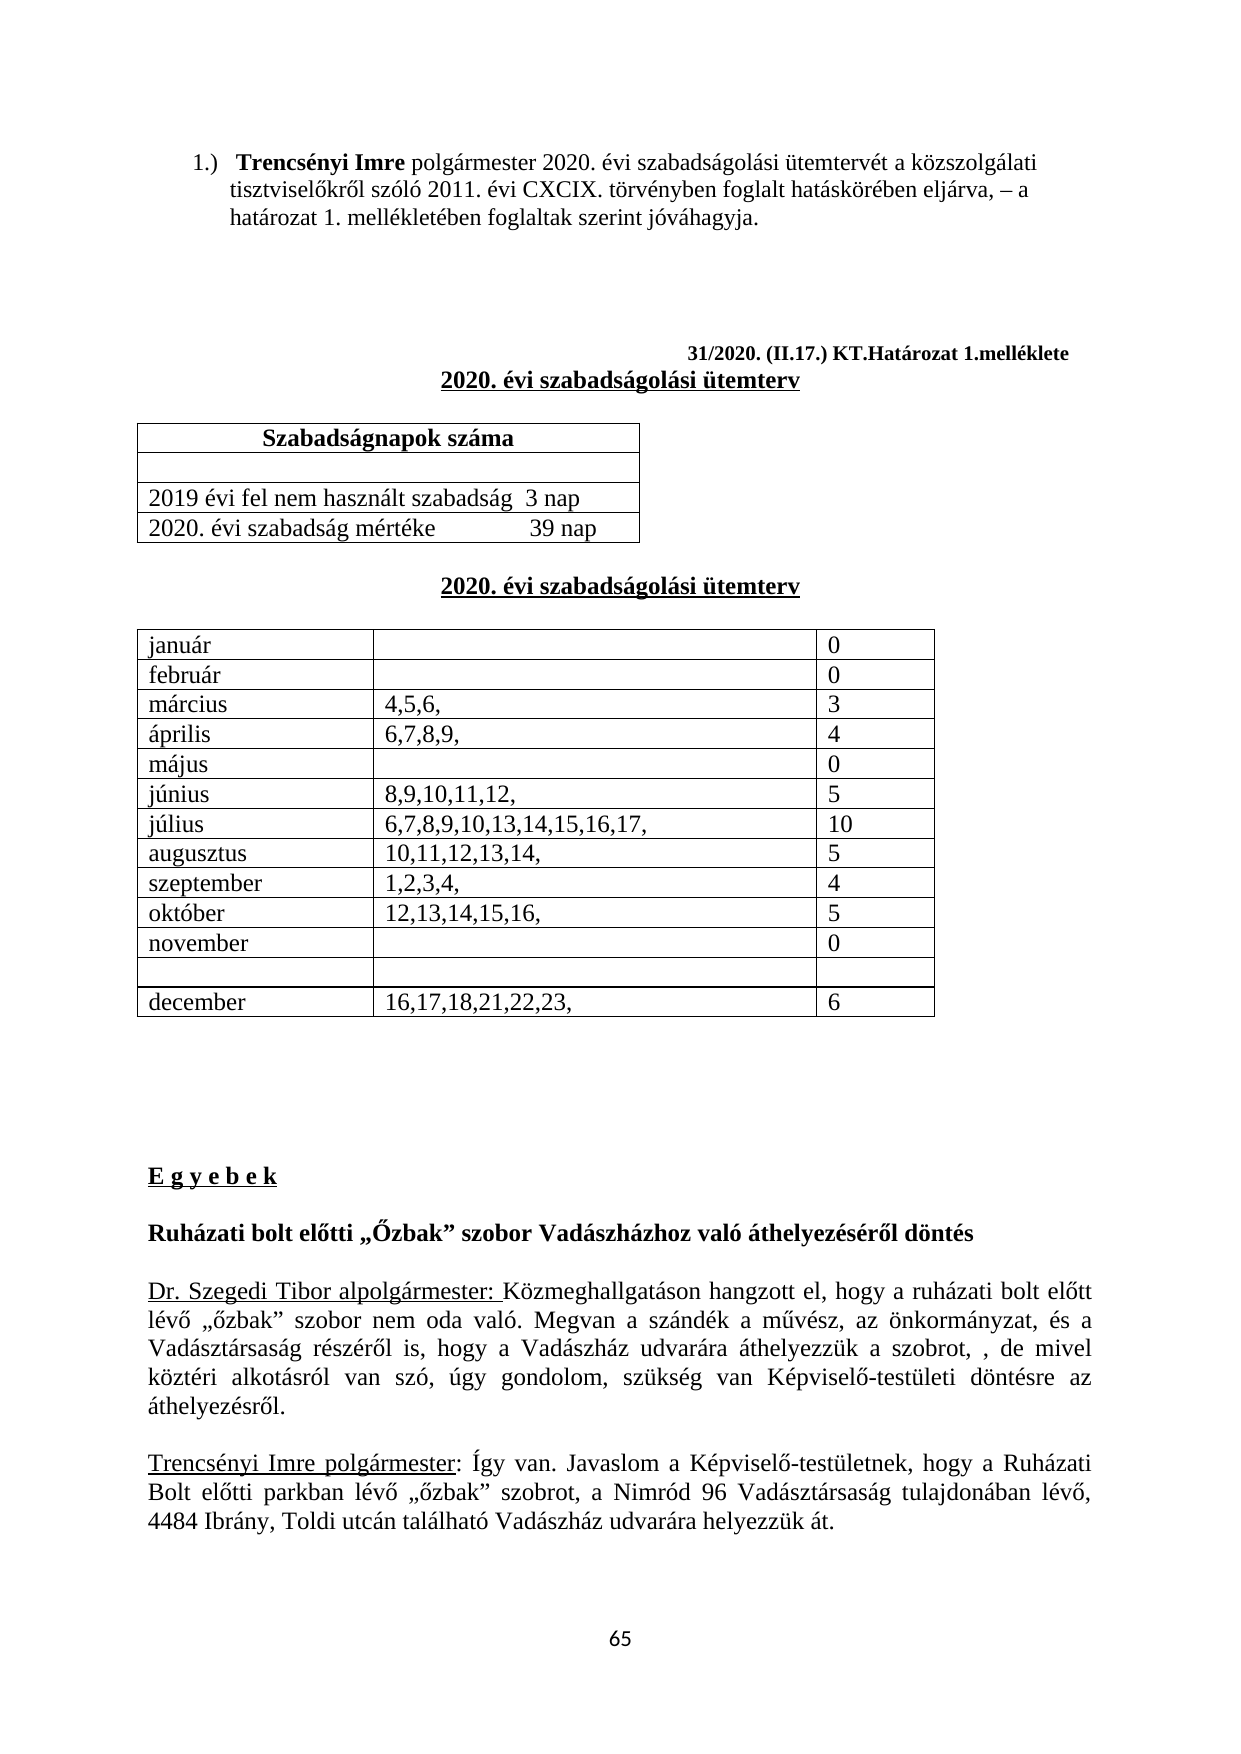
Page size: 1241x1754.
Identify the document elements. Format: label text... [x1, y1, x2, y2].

table_header [374, 630, 816, 659]
table_cell szeptember [138, 868, 373, 897]
text Dr. Szegedi Tibor alpolgármester: Közmeghallgatáson hangzott el, hogy a ruházati bolt előtt lévő „őzbak” szobor nem oda való. Megvan a szándék a művész, az önkormányzat, és a Vadásztársaság részéről is, hogy a Vadászház udvarára áthelyezzük a szobrot, , de mivel köztéri alkotásról van szó, úgy gondolom, szükség van Képviselő-testületi döntésre az áthelyezésről. [148, 1276, 1093, 1420]
table_cell [138, 958, 373, 986]
text Ruházati bolt előtti „Őzbak” szobor Vadászházhoz való áthelyezéséről döntés [148, 1218, 1093, 1247]
table_cell június [138, 779, 373, 808]
table_cell 4 [817, 719, 934, 748]
table_cell március [138, 690, 373, 718]
table_cell 5 [817, 898, 934, 927]
table_cell 4 [817, 868, 934, 897]
table_cell [374, 958, 816, 986]
table_cell 2020. évi szabadság mértéke 39 nap [138, 513, 639, 542]
table_cell 12,13,14,15,16, [374, 898, 816, 927]
table_cell december [138, 988, 373, 1016]
table_cell 10,11,12,13,14, [374, 839, 816, 867]
table_cell október [138, 898, 373, 927]
table_cell 2019 évi fel nem használt szabadság 3 nap [138, 483, 639, 512]
table_cell [374, 749, 816, 778]
text 2020. évi szabadságolási ütemterv [148, 571, 1093, 600]
table_cell 4,5,6, [374, 690, 816, 718]
table_cell 5 [817, 779, 934, 808]
table_cell július [138, 809, 373, 837]
table_cell 16,17,18,21,22,23, [374, 988, 816, 1016]
table_cell április [138, 719, 373, 748]
table_cell 0 [817, 749, 934, 778]
table_header 0 [817, 630, 934, 659]
table_cell 8,9,10,11,12, [374, 779, 816, 808]
text Trencsényi Imre polgármester: Így van. Javaslom a Képviselő-testületnek, hogy a Ruházati Bolt előtti parkban lévő „őzbak” szobrot, a Nimród 96 Vadásztársaság tulajdonában lévő, 4484 Ibrány, Toldi utcán található Vadászház udvarára helyezzük át. [148, 1448, 1093, 1535]
table_cell [138, 453, 639, 482]
table_cell 6,7,8,9,10,13,14,15,16,17, [374, 809, 816, 837]
table_cell 1,2,3,4, [374, 868, 816, 897]
table_header január [138, 630, 373, 659]
table_cell 10 [817, 809, 934, 837]
table_cell 5 [817, 839, 934, 867]
table_cell [817, 958, 934, 986]
table_cell május [138, 749, 373, 778]
table_header Szabadságnapok száma [138, 424, 639, 452]
table_cell 3 [817, 690, 934, 718]
table_cell február [138, 660, 373, 688]
table_cell 6,7,8,9, [374, 719, 816, 748]
table_cell augusztus [138, 839, 373, 867]
list 31/2020. (II.17.) KT.Határozat 1.melléklete [664, 341, 1093, 365]
table_cell [374, 660, 816, 688]
table_cell 0 [817, 660, 934, 688]
table_cell 6 [817, 988, 934, 1016]
table_cell 0 [817, 928, 934, 957]
list Trencsényi Imre polgármester 2020. évi szabadságolási ütemtervét a közszolgálati tisztviselőkről szóló 2011. évi CXCIX. törvényben foglalt hatáskörében eljárva, – a határozat 1. mellékletében foglaltak szerint jóváhagyja. [192, 148, 1093, 230]
text 2020. évi szabadságolási ütemterv [148, 365, 1093, 394]
text E g y e b e k [148, 1161, 1093, 1190]
table_cell november [138, 928, 373, 957]
table_cell [374, 928, 816, 957]
